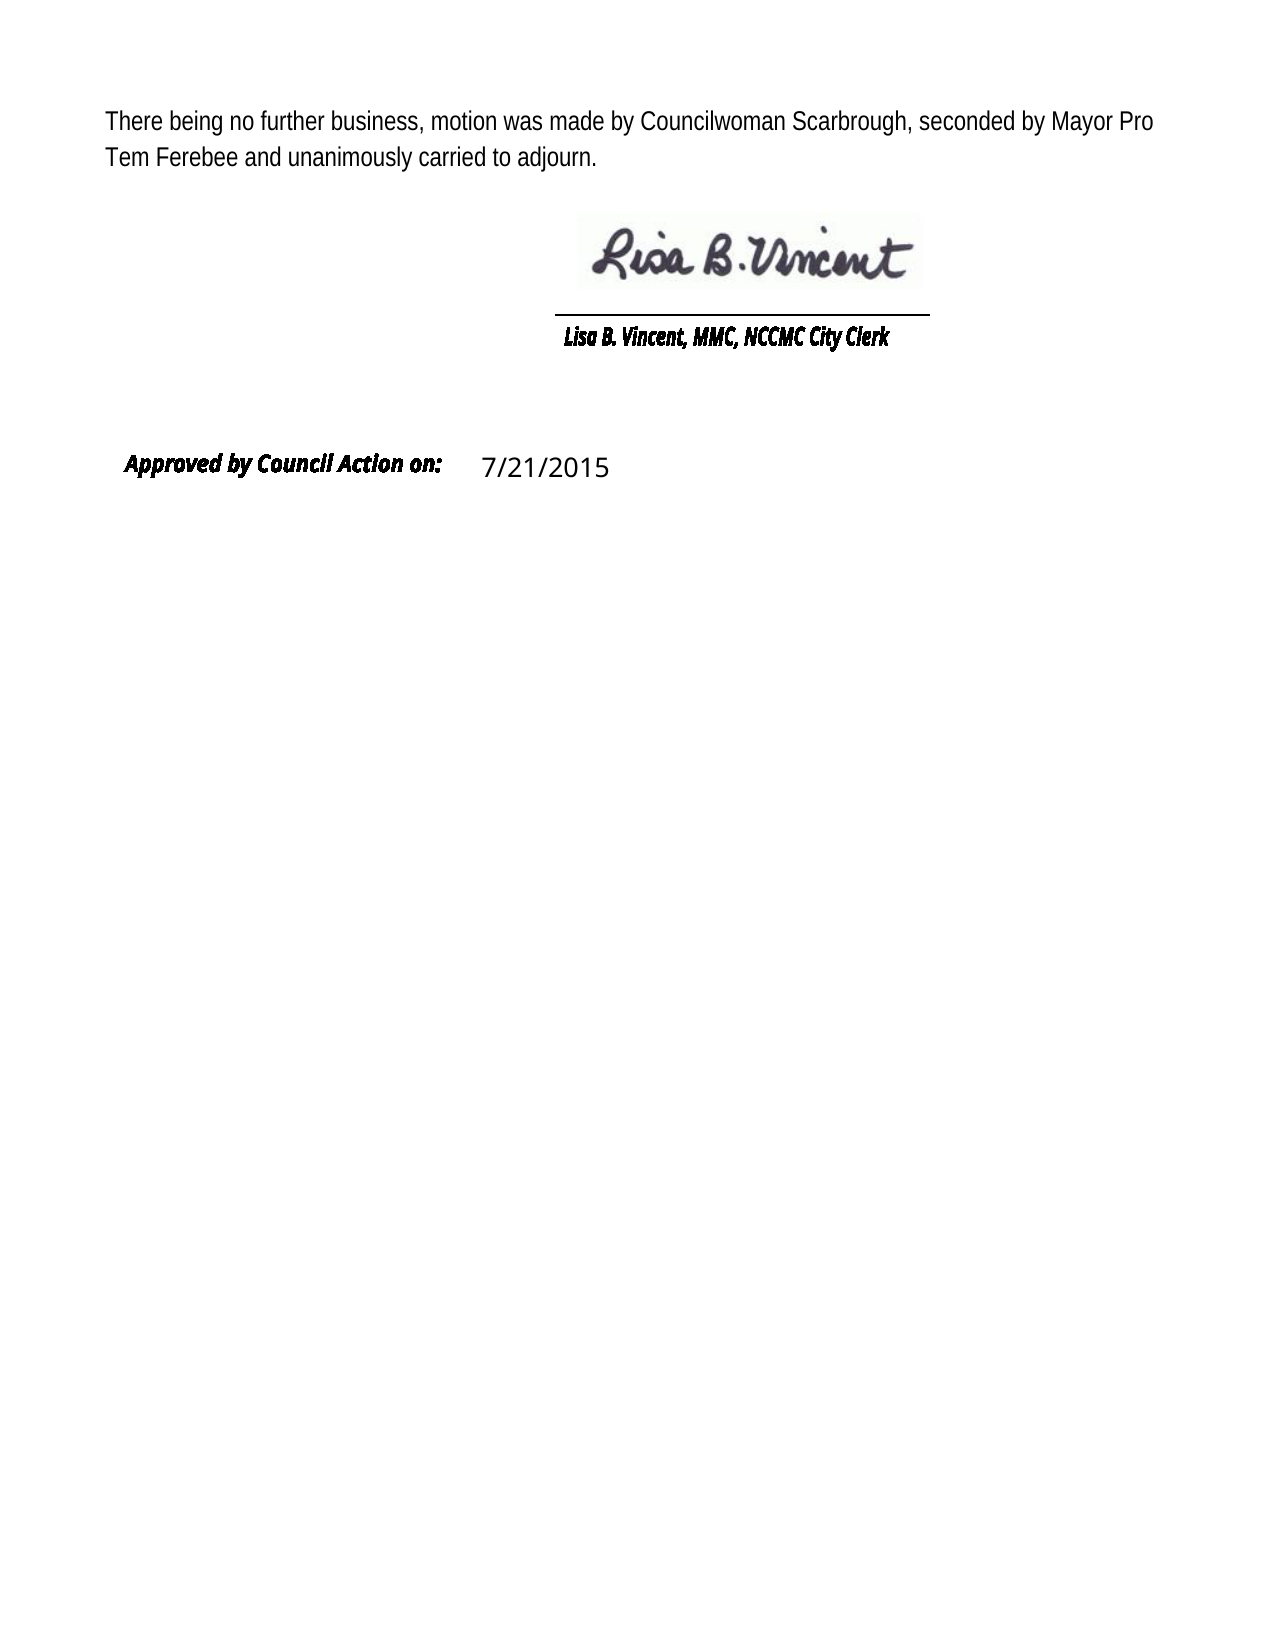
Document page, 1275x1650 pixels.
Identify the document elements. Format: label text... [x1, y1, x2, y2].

picture [575, 211, 930, 289]
text There being no further business, motion was made by Councilwoman Scarbrough, seconded by Mayor Pro Tem Ferebee and unanimously carried to adjourn. [105, 105, 1170, 172]
text 7/21/2015 [105, 449, 1170, 486]
